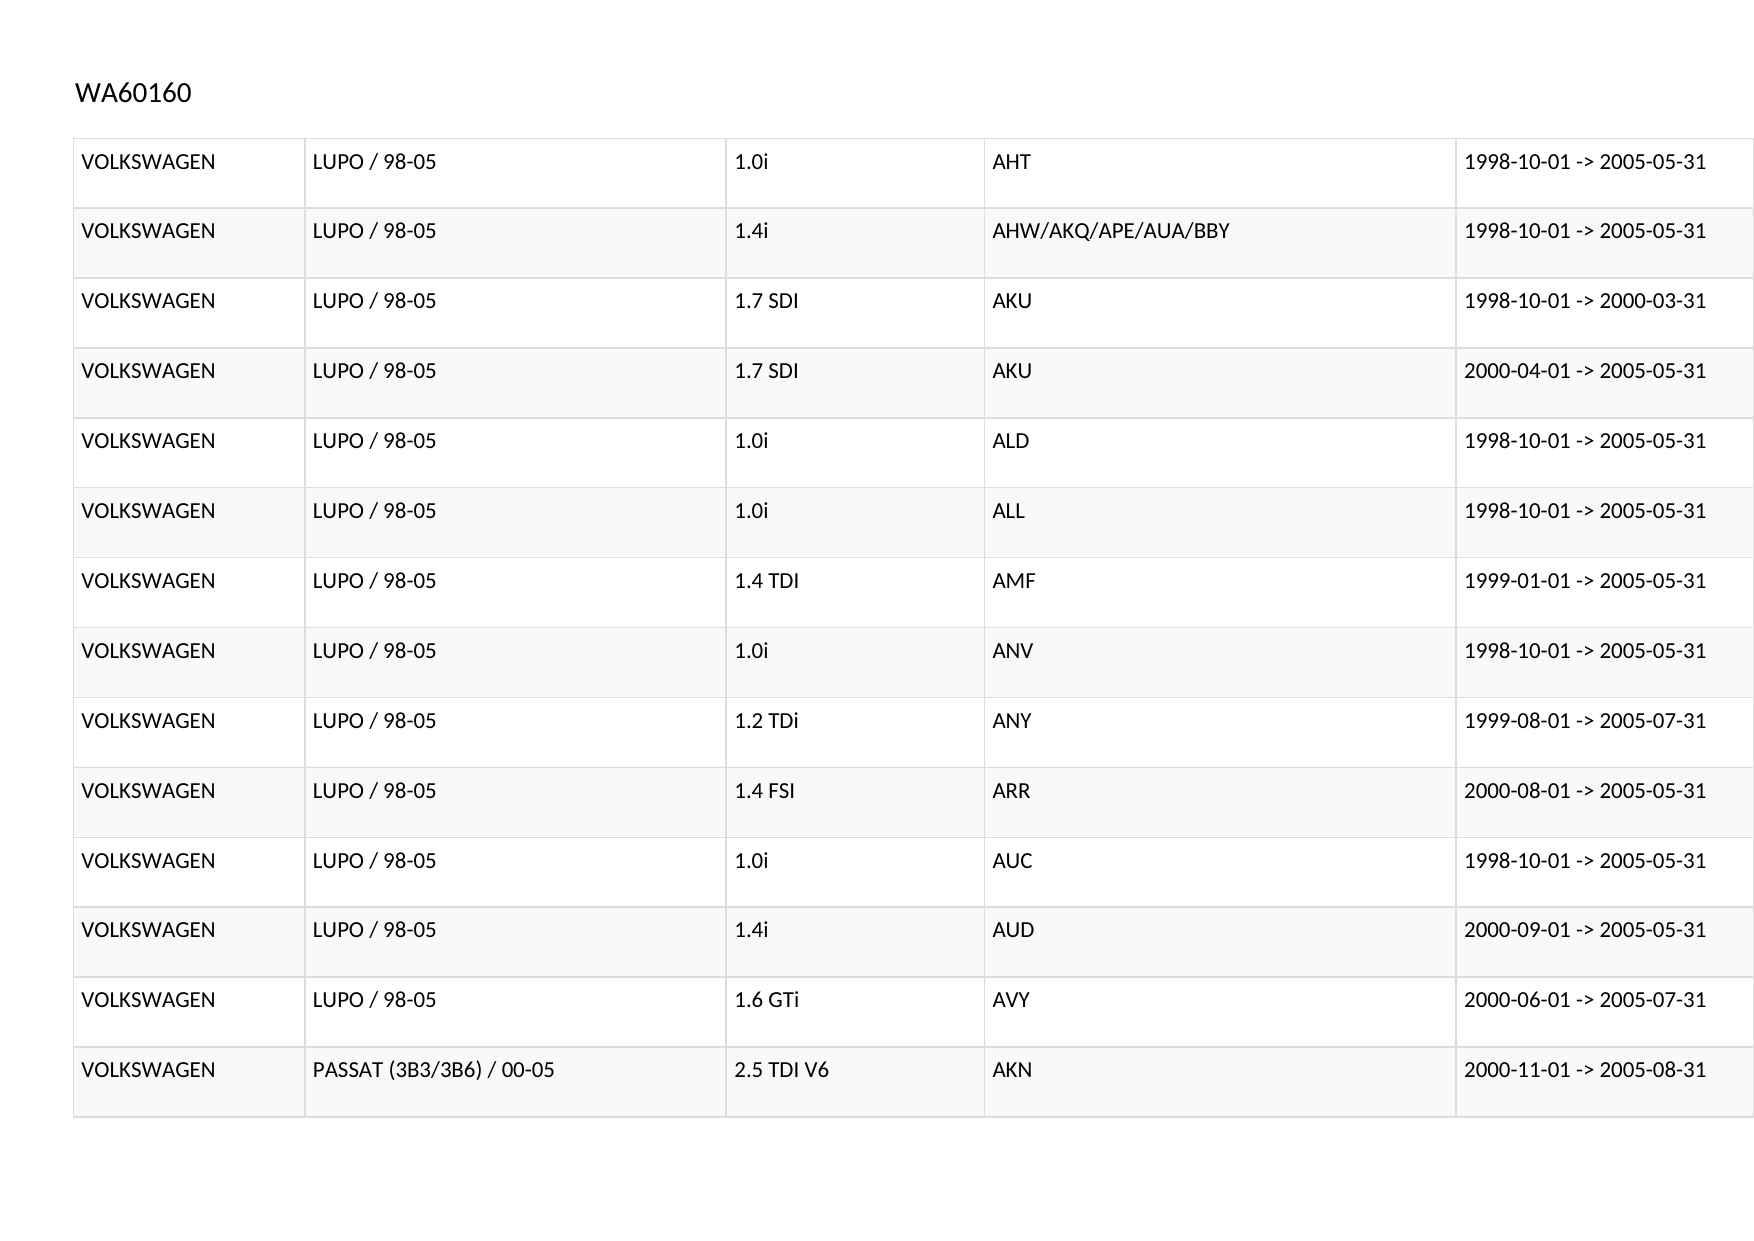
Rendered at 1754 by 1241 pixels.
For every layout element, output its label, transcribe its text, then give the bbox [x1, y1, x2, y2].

table_cell LUPO / 98-05 [306, 279, 725, 347]
table_cell LUPO / 98-05 [306, 349, 725, 417]
table_cell VOLKSWAGEN [74, 488, 304, 557]
table_cell LUPO / 98-05 [306, 908, 725, 976]
table_cell VOLKSWAGEN [74, 838, 304, 906]
table_cell VOLKSWAGEN [74, 209, 304, 277]
table_cell ALL [985, 488, 1455, 557]
table_cell 1.2 TDi [727, 698, 984, 766]
table_cell 1999-08-01 -> 2005-07-31 [1457, 698, 1753, 766]
table_cell VOLKSWAGEN [74, 628, 304, 697]
table_cell 1999-01-01 -> 2005-05-31 [1457, 558, 1753, 627]
table_cell 2.5 TDI V6 [727, 1048, 984, 1116]
table_cell VOLKSWAGEN [74, 908, 304, 976]
table_cell 1.4i [727, 908, 984, 976]
table_cell ANY [985, 698, 1455, 766]
table_cell LUPO / 98-05 [306, 698, 725, 766]
table_cell ANV [985, 628, 1455, 697]
table_cell 2000-04-01 -> 2005-05-31 [1457, 349, 1753, 417]
table_cell 1.0i [727, 838, 984, 906]
table_cell VOLKSWAGEN [74, 698, 304, 766]
table_cell AMF [985, 558, 1455, 627]
table_cell 1.7 SDI [727, 279, 984, 347]
table_cell VOLKSWAGEN [74, 1048, 304, 1116]
table_cell LUPO / 98-05 [306, 978, 725, 1046]
table_cell 1998-10-01 -> 2005-05-31 [1457, 838, 1753, 906]
table_cell 1.4i [727, 209, 984, 277]
table_cell LUPO / 98-05 [306, 768, 725, 836]
table_cell LUPO / 98-05 [306, 139, 725, 207]
table_cell LUPO / 98-05 [306, 838, 725, 906]
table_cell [306, 1048, 725, 1116]
table_cell 1.0i [727, 419, 984, 487]
table_cell 1.0i [727, 628, 984, 697]
table_cell AKU [985, 349, 1455, 417]
table_cell VOLKSWAGEN [74, 139, 304, 207]
table_cell AHW/AKQ/APE/AUA/BBY [985, 209, 1455, 277]
table_cell LUPO / 98-05 [306, 488, 725, 557]
table_cell 2000-11-01 -> 2005-08-31 [1457, 1048, 1753, 1116]
table_cell 1.0i [727, 488, 984, 557]
table_cell VOLKSWAGEN [74, 349, 304, 417]
table_cell LUPO / 98-05 [306, 209, 725, 277]
table_cell VOLKSWAGEN [74, 978, 304, 1046]
table_cell LUPO / 98-05 [306, 419, 725, 487]
table_cell 2000-08-01 -> 2005-05-31 [1457, 768, 1753, 836]
table_cell AHT [985, 139, 1455, 207]
table_cell 1998-10-01 -> 2005-05-31 [1457, 488, 1753, 557]
table_cell 1998-10-01 -> 2005-05-31 [1457, 209, 1753, 277]
table_cell VOLKSWAGEN [74, 279, 304, 347]
table_cell 1.0i [727, 139, 984, 207]
table_cell 2000-09-01 -> 2005-05-31 [1457, 908, 1753, 976]
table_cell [1457, 139, 1753, 207]
table_cell AVY [985, 978, 1455, 1046]
table_cell 1.4 FSI [727, 768, 984, 836]
table_cell LUPO / 98-05 [306, 558, 725, 627]
table_cell LUPO / 98-05 [306, 628, 725, 697]
table_cell 2000-06-01 -> 2005-07-31 [1457, 978, 1753, 1046]
table_cell 1.7 SDI [727, 349, 984, 417]
table_cell 1998-10-01 -> 2005-05-31 [1457, 628, 1753, 697]
table_cell VOLKSWAGEN [74, 419, 304, 487]
table_cell 1998-10-01 -> 2005-05-31 [1457, 419, 1753, 487]
table_cell VOLKSWAGEN [74, 768, 304, 836]
table_cell AUC [985, 838, 1455, 906]
table_cell 1998-10-01 -> 2000-03-31 [1457, 279, 1753, 347]
table_cell 1.4 TDI [727, 558, 984, 627]
table_cell ARR [985, 768, 1455, 836]
table_cell ALD [985, 419, 1455, 487]
table_cell AKN [985, 1048, 1455, 1116]
table_cell 1.6 GTi [727, 978, 984, 1046]
table_cell AKU [985, 279, 1455, 347]
table_cell VOLKSWAGEN [74, 558, 304, 627]
table_cell AUD [985, 908, 1455, 976]
